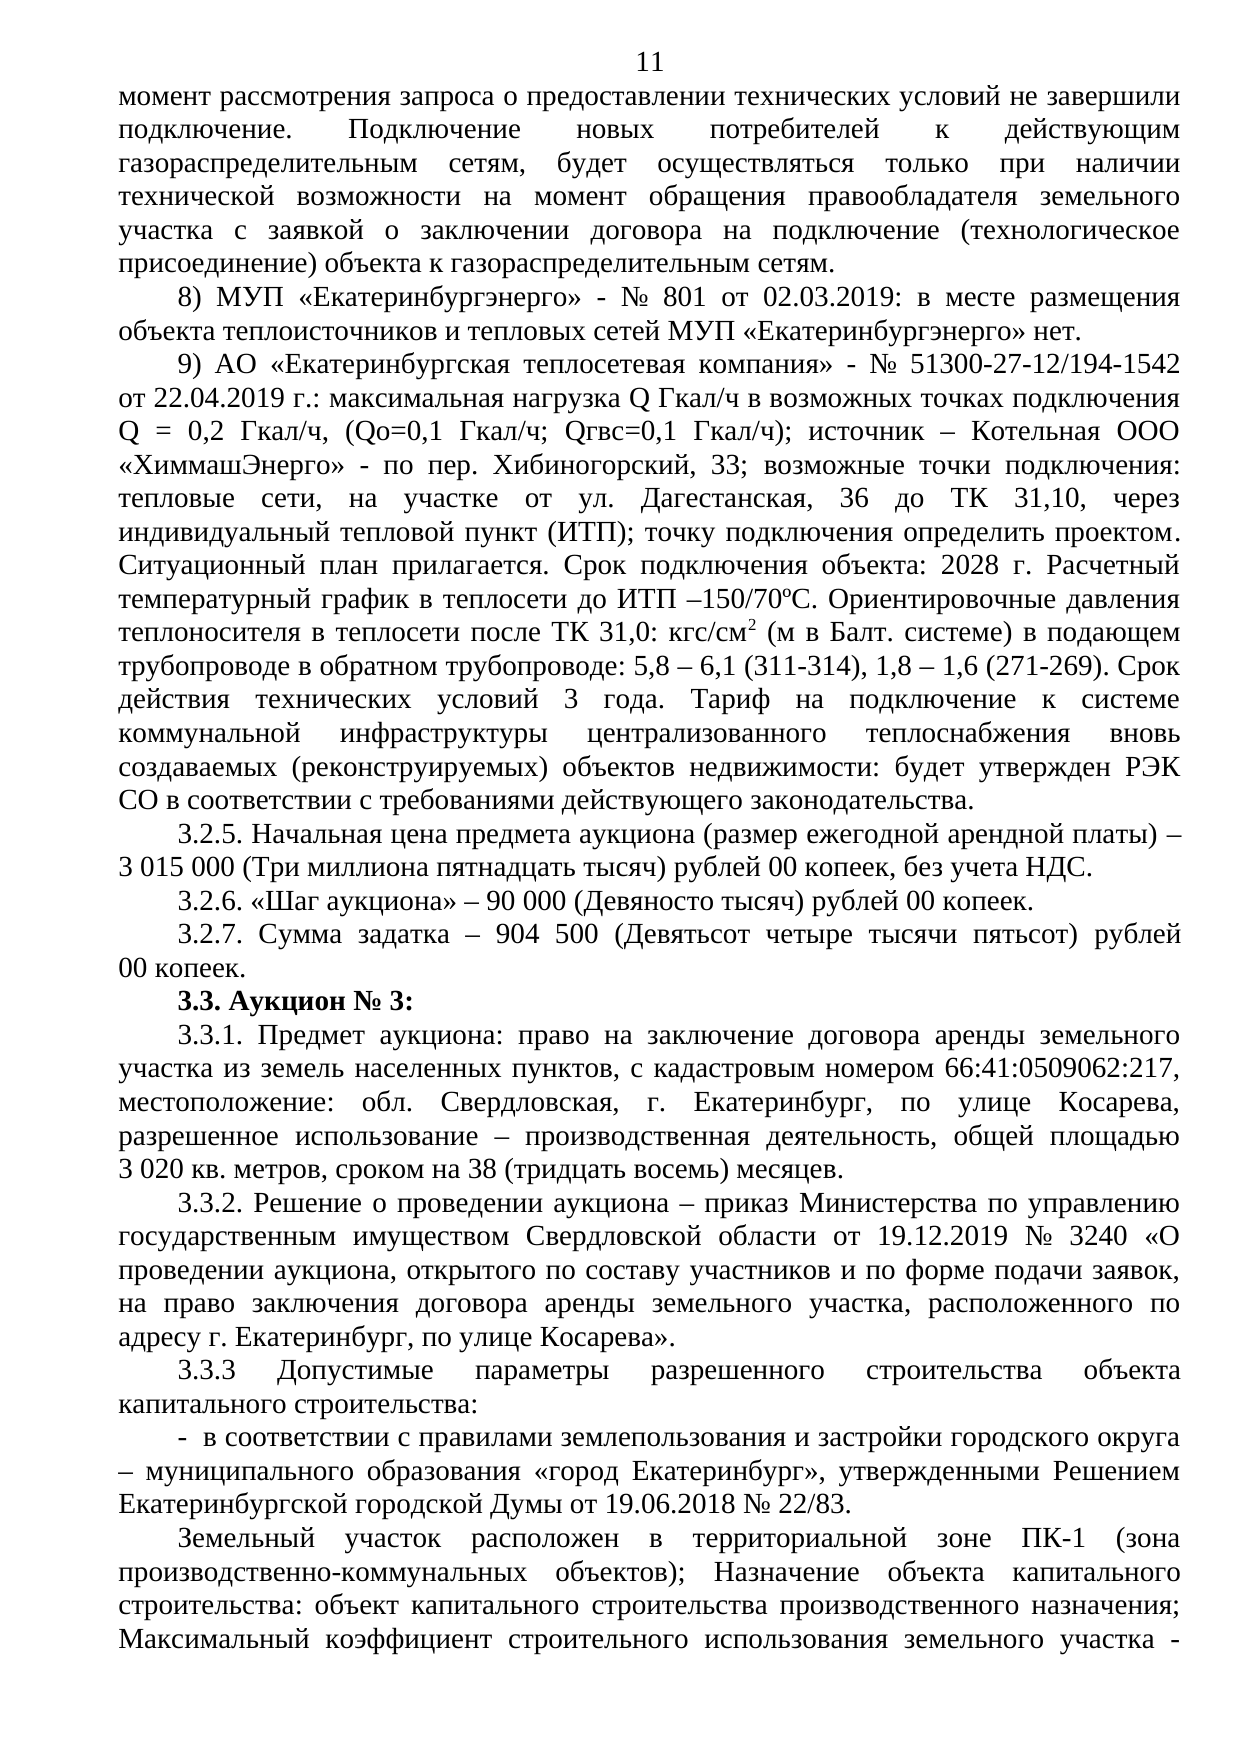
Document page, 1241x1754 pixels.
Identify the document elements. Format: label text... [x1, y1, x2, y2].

text 3.2.5. Начальная цена предмета аукциона (размер ежегодной арендной платы) – 3 015 000 (Три миллиона пятнадцать тысяч) рублей 00 копеек, без учета НДС. [118, 816, 1181, 883]
text 9) АО «Екатеринбургская теплосетевая компания» - № 51300-27-12/194-1542 от 22.04.2019 г.: максимальная нагрузка Q Гкал/ч в возможных точках подключения Q = 0,2 Гкал/ч, (Qo=0,1 Гкал/ч; Qгвс=0,1 Гкал/ч); источник – Котельная ООО «ХиммашЭнерго» - по пер. Хибиногорский, 33; возможные точки подключения: тепловые сети, на участке от ул. Дагестанская, 36 до ТК 31,10, через индивидуальный тепловой пункт (ИТП); точку подключения определить проектом. Ситуационный план прилагается. Срок подключения объекта: 2028 г. Расчетный температурный график в теплосети до ИТП –150/70ºС. Ориентировочные давления теплоносителя в теплосети после ТК 31,0: кгс/см2 (м в Балт. системе) в подающем трубопроводе в обратном трубопроводе: 5,8 – 6,1 (311-314), 1,8 – 1,6 (271-269). Срок действия технических условий 3 года. Тариф на подключение к системе коммунальной инфраструктуры централизованного теплоснабжения вновь создаваемых (реконструируемых) объектов недвижимости: будет утвержден РЭК СО в соответствии с требованиями действующего законодательства. [118, 346, 1181, 816]
text 3.3.3 Допустимые параметры разрешенного строительства объекта капитального строительства: [118, 1352, 1181, 1419]
text 8) МУП «Екатеринбургэнерго» - № 801 от 02.03.2019: в месте размещения объекта теплоисточников и тепловых сетей МУП «Екатеринбургэнерго» нет. [118, 279, 1181, 346]
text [118, 1520, 1181, 1654]
text 3.3.2. Решение о проведении аукциона – приказ Министерства по управлению государственным имуществом Свердловской области от 19.12.2019 № 3240 «О проведении аукциона, открытого по составу участников и по форме подачи заявок, на право заключения договора аренды земельного участка, расположенного по адресу г. Екатеринбург, по улице Косарева». [118, 1185, 1181, 1352]
text 3.2.7. Сумма задатка – 904 500 (Девятьсот четыре тысячи пятьсот) рублей 00 копеек. [118, 916, 1181, 983]
text - в соответствии с правилами землепользования и застройки городского округа – муниципального образования «город Екатеринбург», утвержденными Решением Екатеринбургской городской Думы от 19.06.2018 № 22/83. [118, 1419, 1181, 1520]
text 3.2.6. «Шаг аукциона» – 90 000 (Девяносто тысяч) рублей 00 копеек. [118, 883, 1181, 916]
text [118, 78, 1181, 279]
text 3.3. Аукцион № 3: [118, 983, 1181, 1017]
text 3.3.1. Предмет аукциона: право на заключение договора аренды земельного участка из земель населенных пунктов, с кадастровым номером 66:41:0509062:217, местоположение: обл. Свердловская, г. Екатеринбург, по улице Косарева, разрешенное использование – производственная деятельность, общей площадью 3 020 кв. метров, сроком на 38 (тридцать восемь) месяцев. [118, 1017, 1181, 1185]
